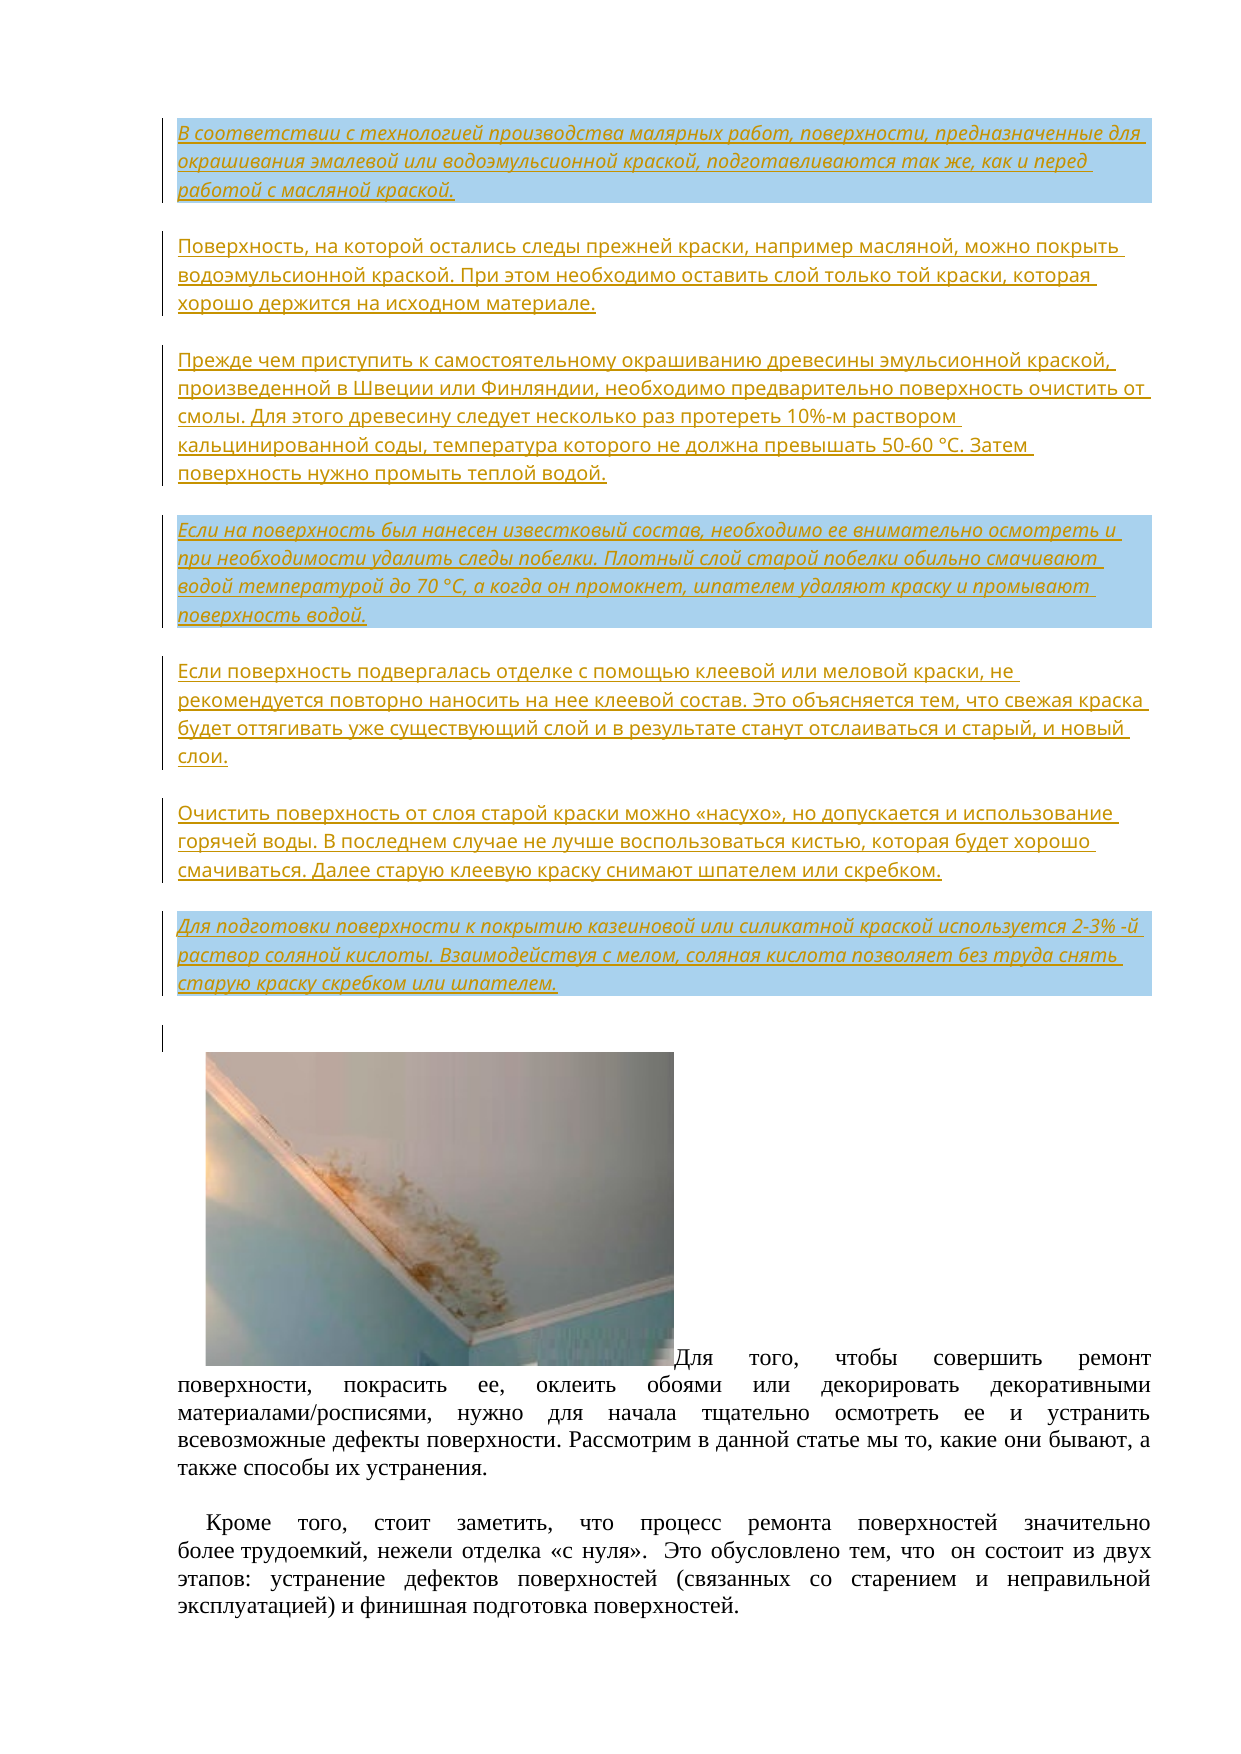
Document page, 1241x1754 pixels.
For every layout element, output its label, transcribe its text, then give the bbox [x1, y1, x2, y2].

picture [205, 1052, 674, 1366]
text Кроме того, стоит заметить, что процесс ремонта поверхностей значительно более трудоемкий, нежели отделка «с нуля». Это обусловлено тем, что он состоит из двух этапов: устранение дефектов поверхностей (связанных со старением и неправильной эксплуатацией) и финишная подготовка поверхностей. [177, 1508, 1152, 1619]
